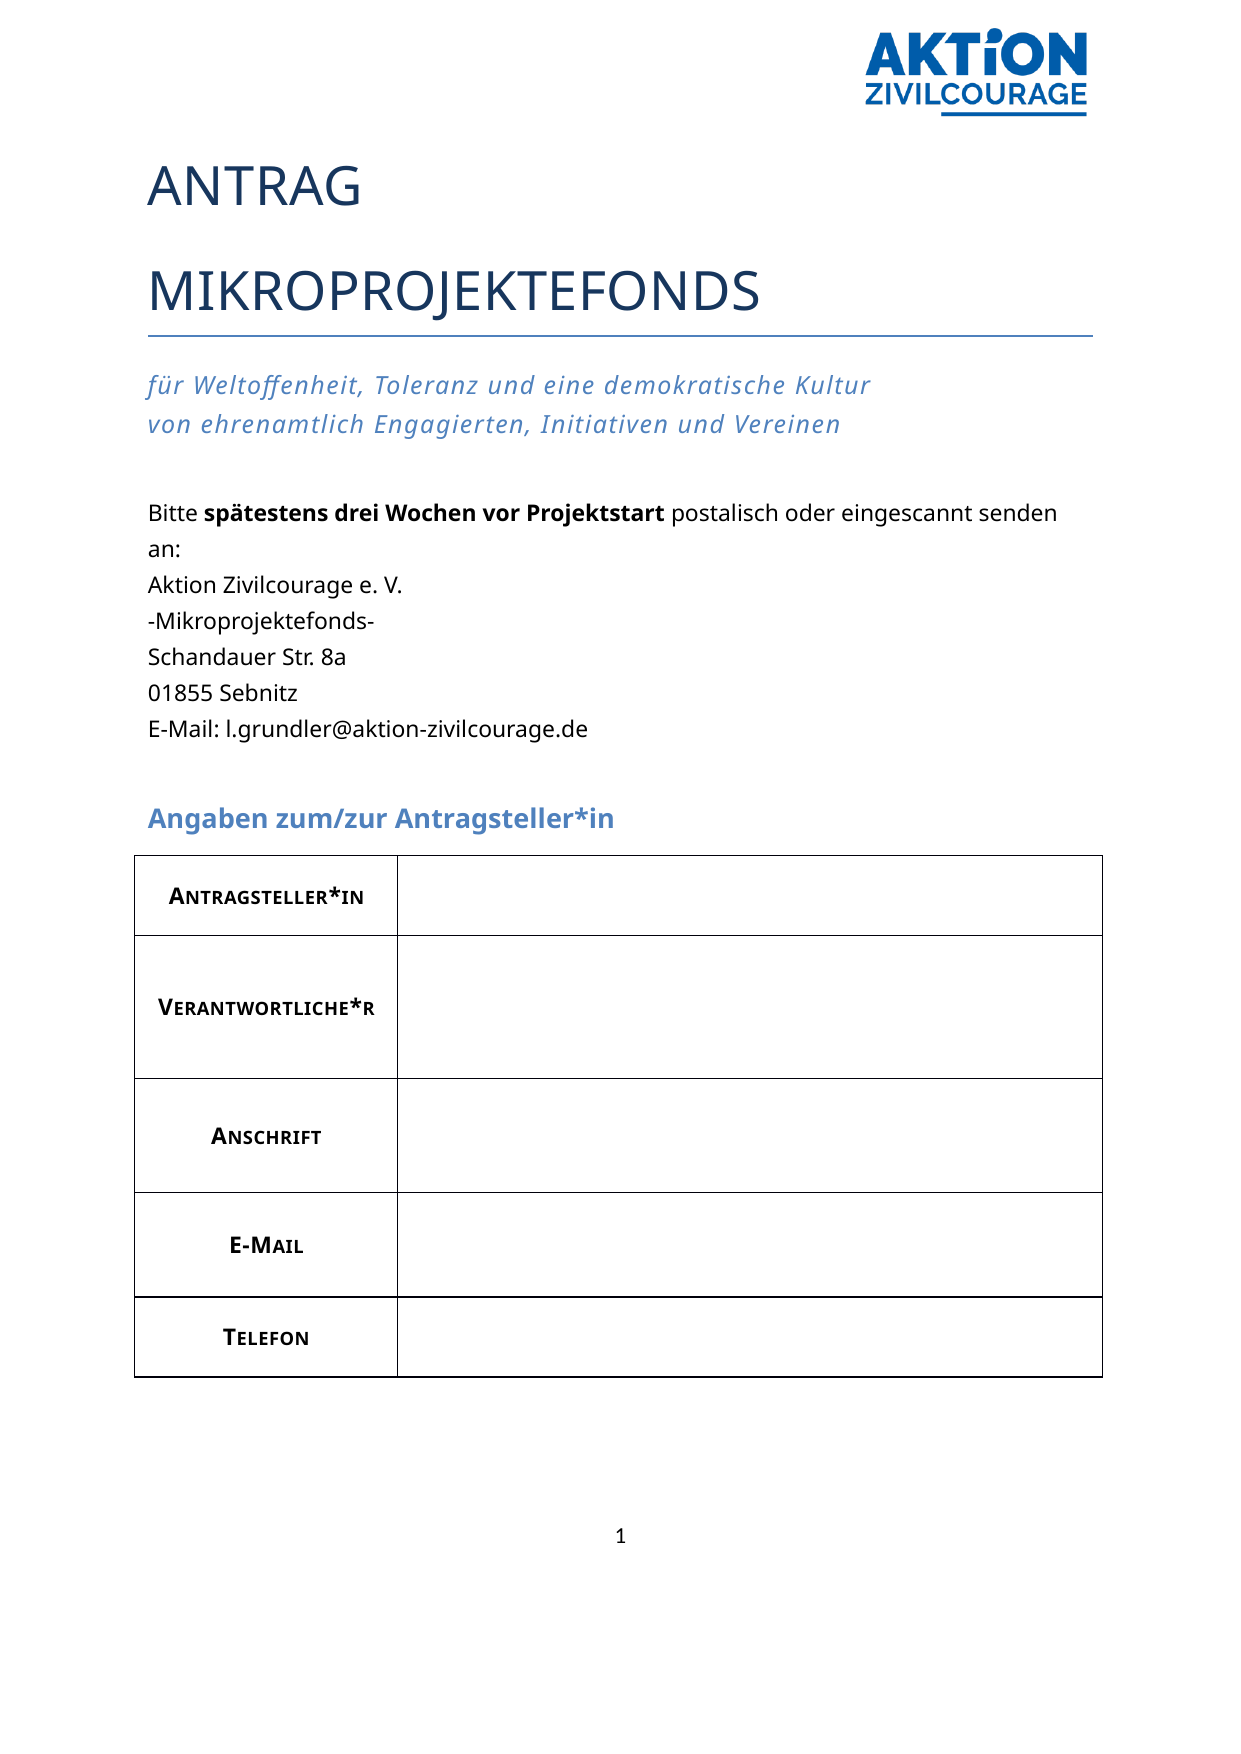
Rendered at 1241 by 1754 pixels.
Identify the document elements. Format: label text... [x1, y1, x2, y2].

subtitle Angaben zum/zur Antragsteller*in [148, 800, 1093, 837]
text Aktion Zivilcourage e. V. [148, 569, 1093, 601]
table_cell E-Mail [135, 1193, 397, 1296]
table_cell [398, 1079, 1102, 1192]
table_cell [398, 936, 1102, 1078]
table_cell [398, 1193, 1102, 1296]
text -Mikroprojektefonds- [148, 605, 1093, 636]
table_cell [398, 1298, 1102, 1376]
table_cell Verantwortliche*r [135, 936, 397, 1078]
table_header Antragsteller*in [135, 856, 397, 935]
text Schandauer Str. 8a [148, 641, 1093, 672]
subtitle für Weltoffenheit, Toleranz und eine demokratische Kultur [148, 368, 1093, 402]
text Bitte spätestens drei Wochen vor Projektstart postalisch oder eingescannt senden an: [148, 497, 1093, 564]
text E-Mail: l.grundler@aktion-zivilcourage.de [148, 713, 1093, 744]
title MIKROPROJEKTEFONDS [148, 253, 1093, 335]
table_cell Anschrift [135, 1079, 397, 1192]
table_cell Telefon [135, 1298, 397, 1376]
title ANTRAG [148, 148, 1093, 221]
subtitle von ehrenamtlich Engagierten, Initiativen und Vereinen [148, 407, 1093, 441]
text 01855 Sebnitz [148, 677, 1093, 708]
picture [828, 11, 1124, 131]
table_header [398, 856, 1102, 935]
